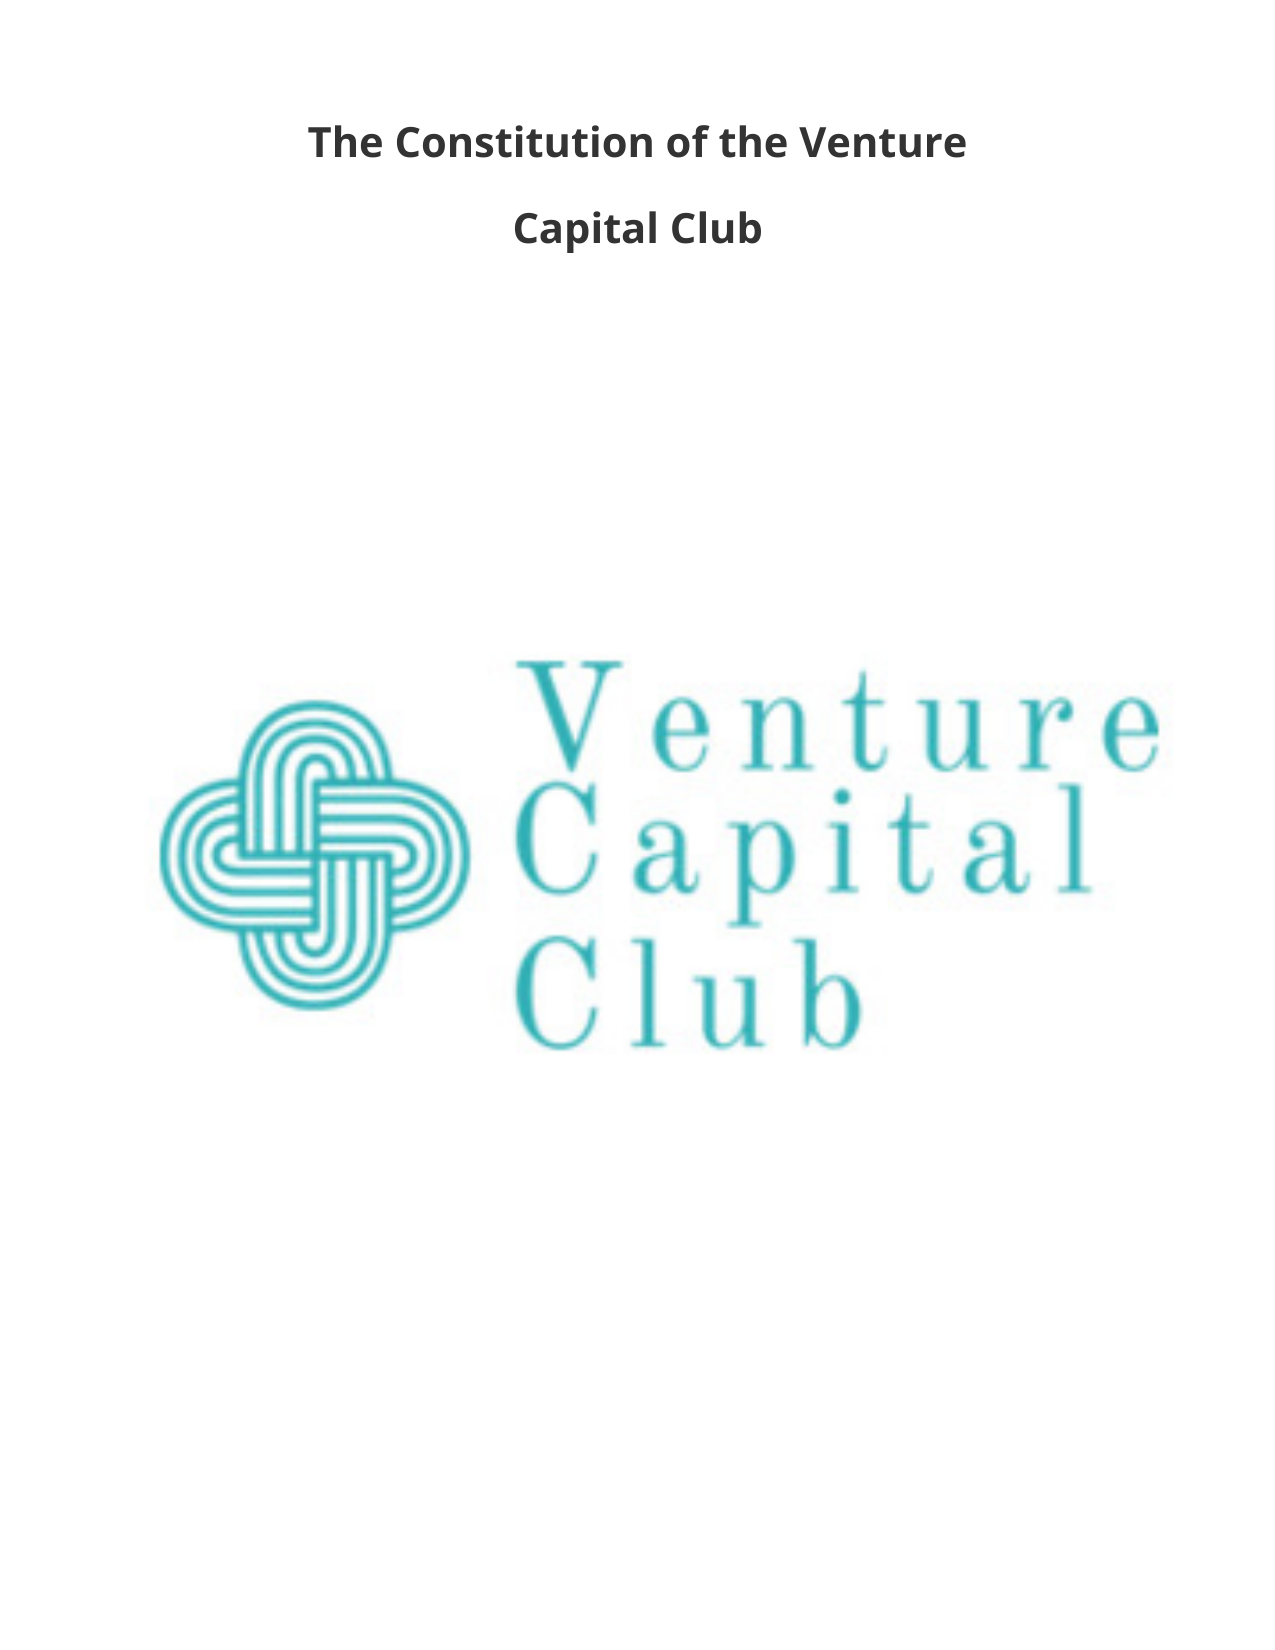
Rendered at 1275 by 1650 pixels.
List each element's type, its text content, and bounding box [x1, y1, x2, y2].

text Capital Club [90, 198, 1185, 255]
picture [90, 284, 1231, 1426]
text The Constitution of the Venture [90, 112, 1185, 169]
